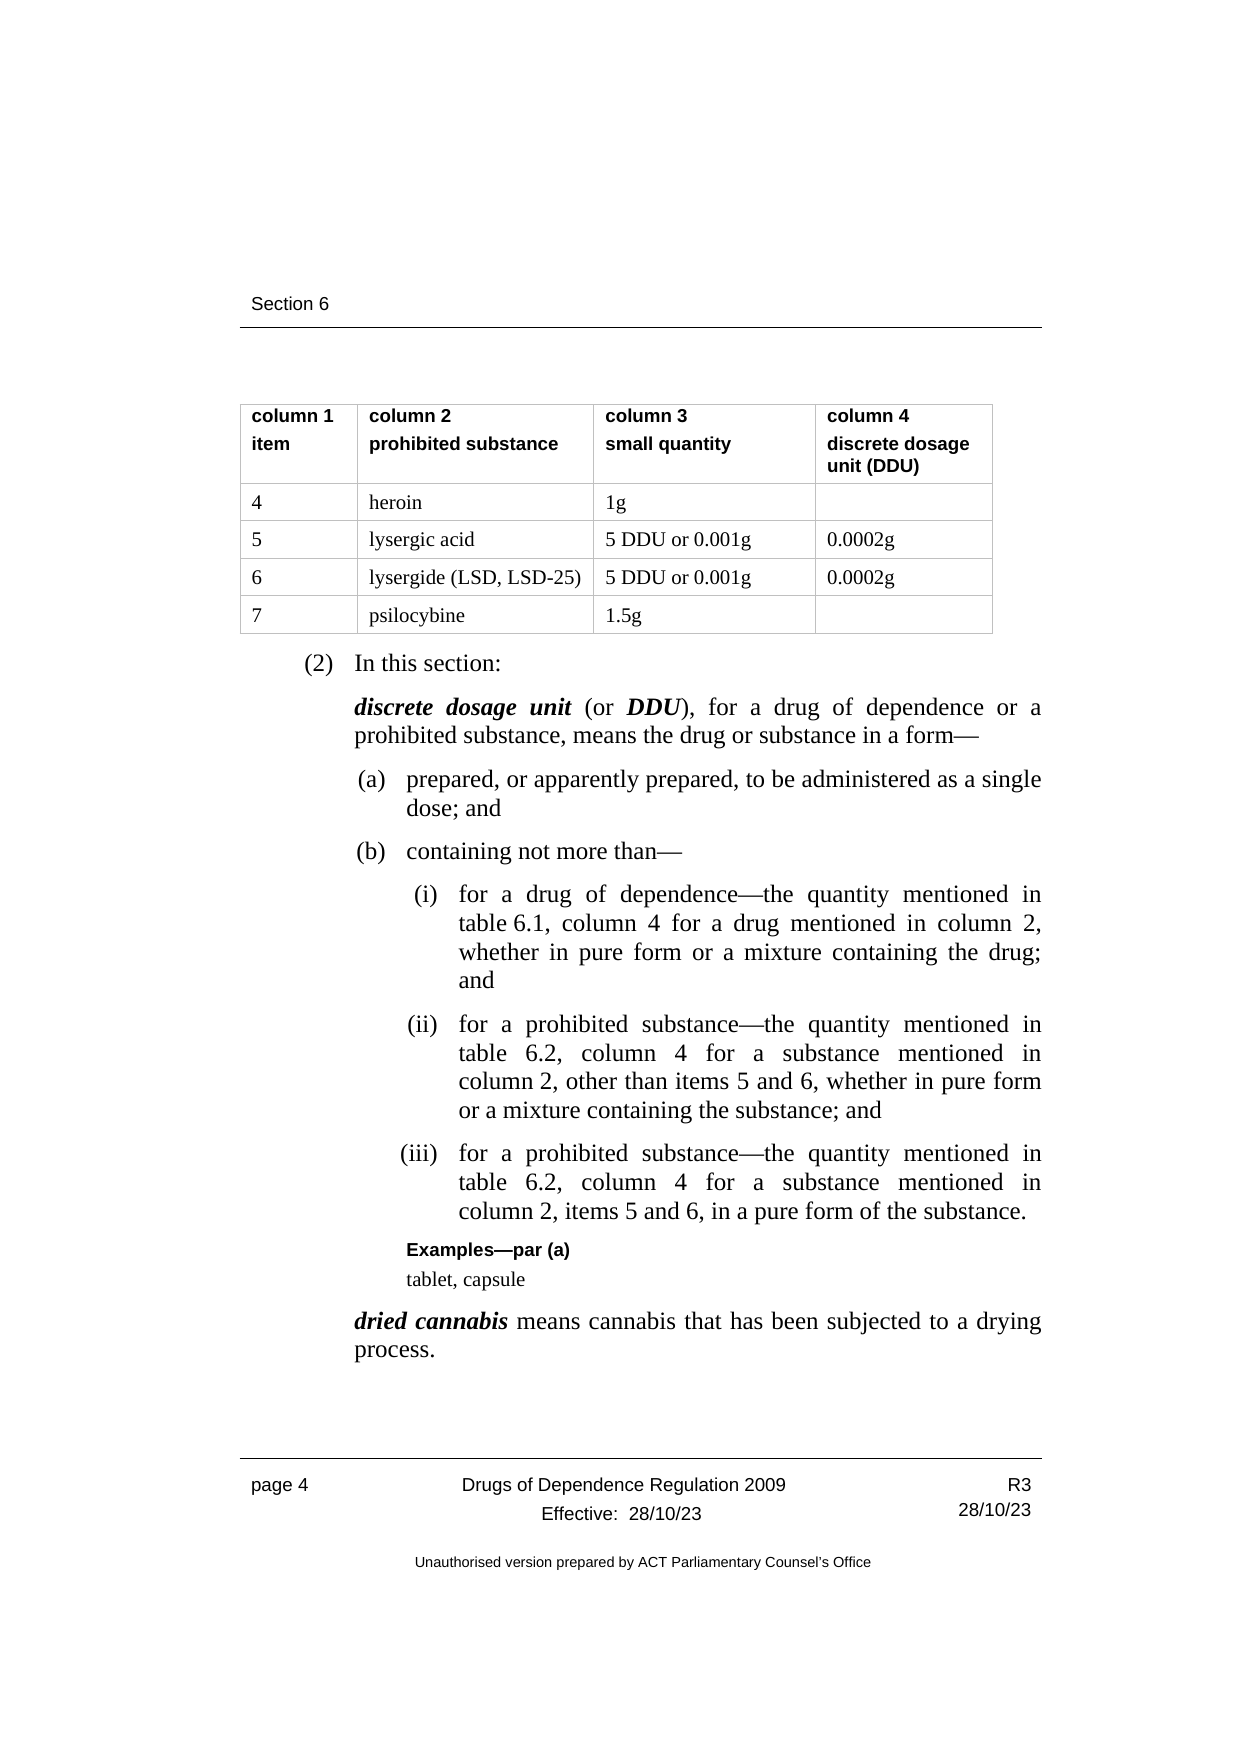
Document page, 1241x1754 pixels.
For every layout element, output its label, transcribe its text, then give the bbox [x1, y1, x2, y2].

text (ii) for a prohibited substance—the quantity mentioned in table 6.2, column 4 for a substance mentioned in column 2, other than items 5 and 6, whether in pure form or a mixture containing the substance; and [239, 1009, 1042, 1124]
table_cell 6 [241, 559, 357, 595]
text (iii) for a prohibited substance—the quantity mentioned in table 6.2, column 4 for a substance mentioned in column 2, items 5 and 6, in a pure form of the substance. [239, 1138, 1042, 1225]
table_header column 3 small quantity [594, 405, 815, 482]
text (a) prepared, or apparently prepared, to be administered as a single dose; and [239, 764, 1042, 821]
table_cell 5 DDU or 0.001g [594, 559, 815, 595]
table_cell lysergide (LSD, LSD-25) [358, 559, 593, 595]
table_cell 0.0002g [816, 559, 992, 595]
text dried cannabis means cannabis that has been subjected to a drying process. [354, 1306, 1042, 1363]
table_cell 1g [594, 484, 815, 520]
table_cell 4 [241, 484, 357, 520]
table_cell 5 DDU or 0.001g [594, 521, 815, 558]
table_cell 1.5g [594, 596, 815, 633]
text discrete dosage unit (or DDU), for a drug of dependence or a prohibited substance, means the drug or substance in a form— [354, 692, 1042, 749]
table_cell 0.0002g [816, 521, 992, 558]
table_header column 2 prohibited substance [358, 405, 593, 482]
table_cell [816, 596, 992, 633]
table_cell 5 [241, 521, 357, 558]
text tablet, capsule [406, 1267, 1042, 1291]
table_header column 1 item [241, 405, 357, 482]
table_cell lysergic acid [358, 521, 593, 558]
text (2) In this section: [239, 648, 1042, 677]
text (b) containing not more than— [239, 836, 1042, 865]
table_cell 7 [241, 596, 357, 633]
table_cell heroin [358, 484, 593, 520]
table_header column 4 discrete dosage unit (DDU) [816, 405, 992, 482]
text Examples—par (a) [406, 1239, 1042, 1261]
table_cell psilocybine [358, 596, 593, 633]
text (i) for a drug of dependence—the quantity mentioned in table 6.1, column 4 for a drug mentioned in column 2, whether in pure form or a mixture containing the drug; and [239, 879, 1042, 994]
table_cell [816, 484, 992, 520]
